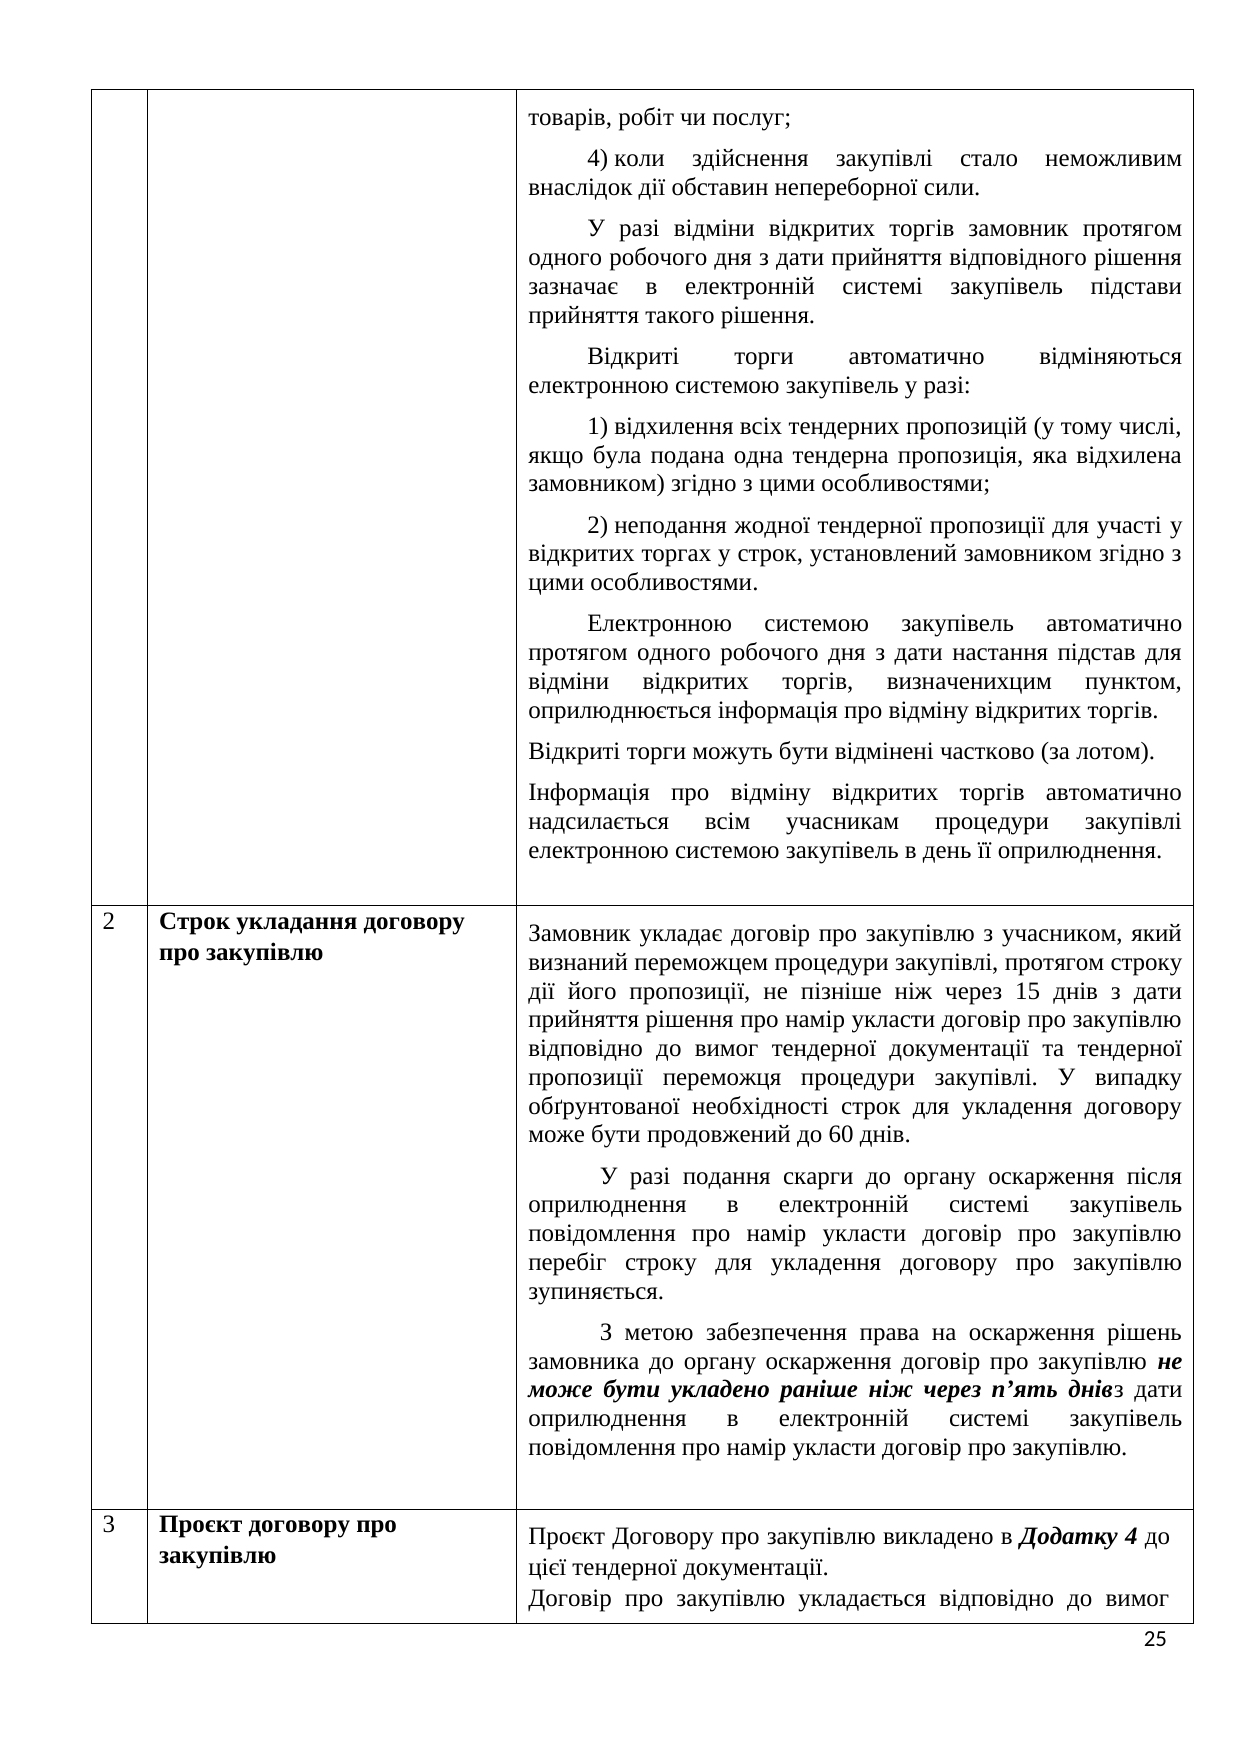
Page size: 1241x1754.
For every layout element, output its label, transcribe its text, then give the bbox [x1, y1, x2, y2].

table_cell Замовник укладає договір про закупівлю з учасником, який визнаний переможцем процедури закупівлі, протягом строку дії його пропозиції, не пізніше ніж через 15 днів з дати прийняття рішення про намір укласти договір про закупівлю відповідно до вимог тендерної документації та тендерної пропозиції переможця процедури закупівлі. У випадку обґрунтованої необхідності строк для укладення договору може бути продовжений до 60 днів. У разі подання скарги до органу оскарження після оприлюднення в електронній системі закупівель повідомлення про намір укласти договір про закупівлю перебіг строку для укладення договору про закупівлю зупиняється. З метою забезпечення права на оскарження рішень замовника до органу оскарження договір про закупівлю не може бути укладено раніше ніж через п’ять днівз дати оприлюднення в електронній системі закупівель повідомлення про намір укласти договір про закупівлю. [517, 906, 1193, 1508]
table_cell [148, 90, 516, 905]
table_cell 3 [92, 1510, 147, 1623]
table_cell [148, 1510, 516, 1623]
table_cell Строк укладання договору про закупівлю [148, 906, 516, 1508]
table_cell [517, 1510, 1193, 1623]
table_cell 1 [92, 90, 147, 905]
table_cell 2 [92, 906, 147, 1508]
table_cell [517, 90, 1193, 905]
